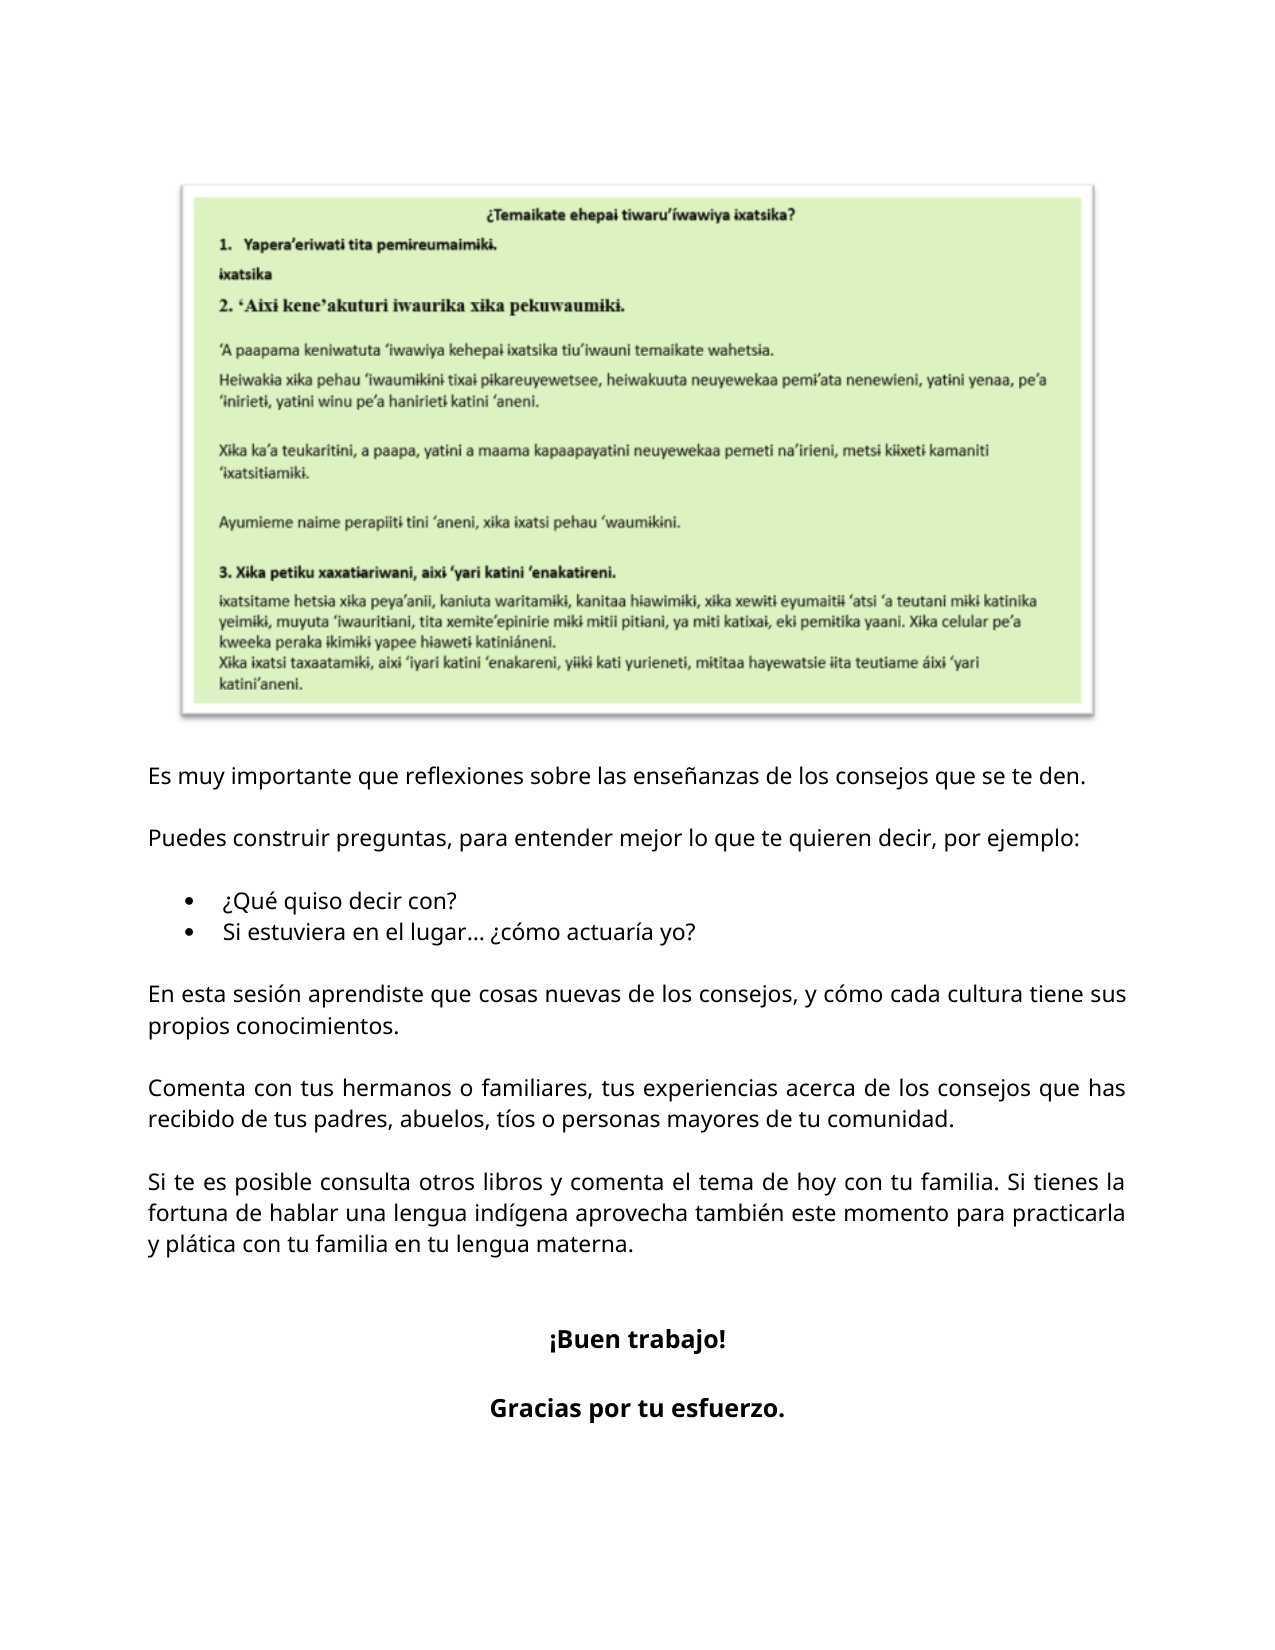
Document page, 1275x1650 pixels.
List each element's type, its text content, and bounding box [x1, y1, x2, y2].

text Es muy importante que reflexiones sobre las enseñanzas de los consejos que se te den. [148, 759, 1127, 791]
text ¡Buen trabajo! [148, 1322, 1127, 1356]
picture [171, 177, 1104, 729]
list ¿Qué quiso decir con? [185, 884, 1127, 916]
text Gracias por tu esfuerzo. [148, 1390, 1127, 1424]
text En esta sesión aprendiste que cosas nuevas de los consejos, y cómo cada cultura tiene sus propios conocimientos. [148, 978, 1127, 1041]
list Si estuviera en el lugar… ¿cómo actuaría yo? [185, 916, 1127, 947]
text Si te es posible consulta otros libros y comenta el tema de hoy con tu familia. Si tienes la fortuna de hablar una lengua indígena aprovecha también este momento para practicarla y plática con tu familia en tu lengua materna. [148, 1166, 1127, 1259]
text Comenta con tus hermanos o familiares, tus experiencias acerca de los consejos que has recibido de tus padres, abuelos, tíos o personas mayores de tu comunidad. [148, 1072, 1127, 1134]
text Puedes construir preguntas, para entender mejor lo que te quieren decir, por ejemplo: [148, 822, 1127, 853]
